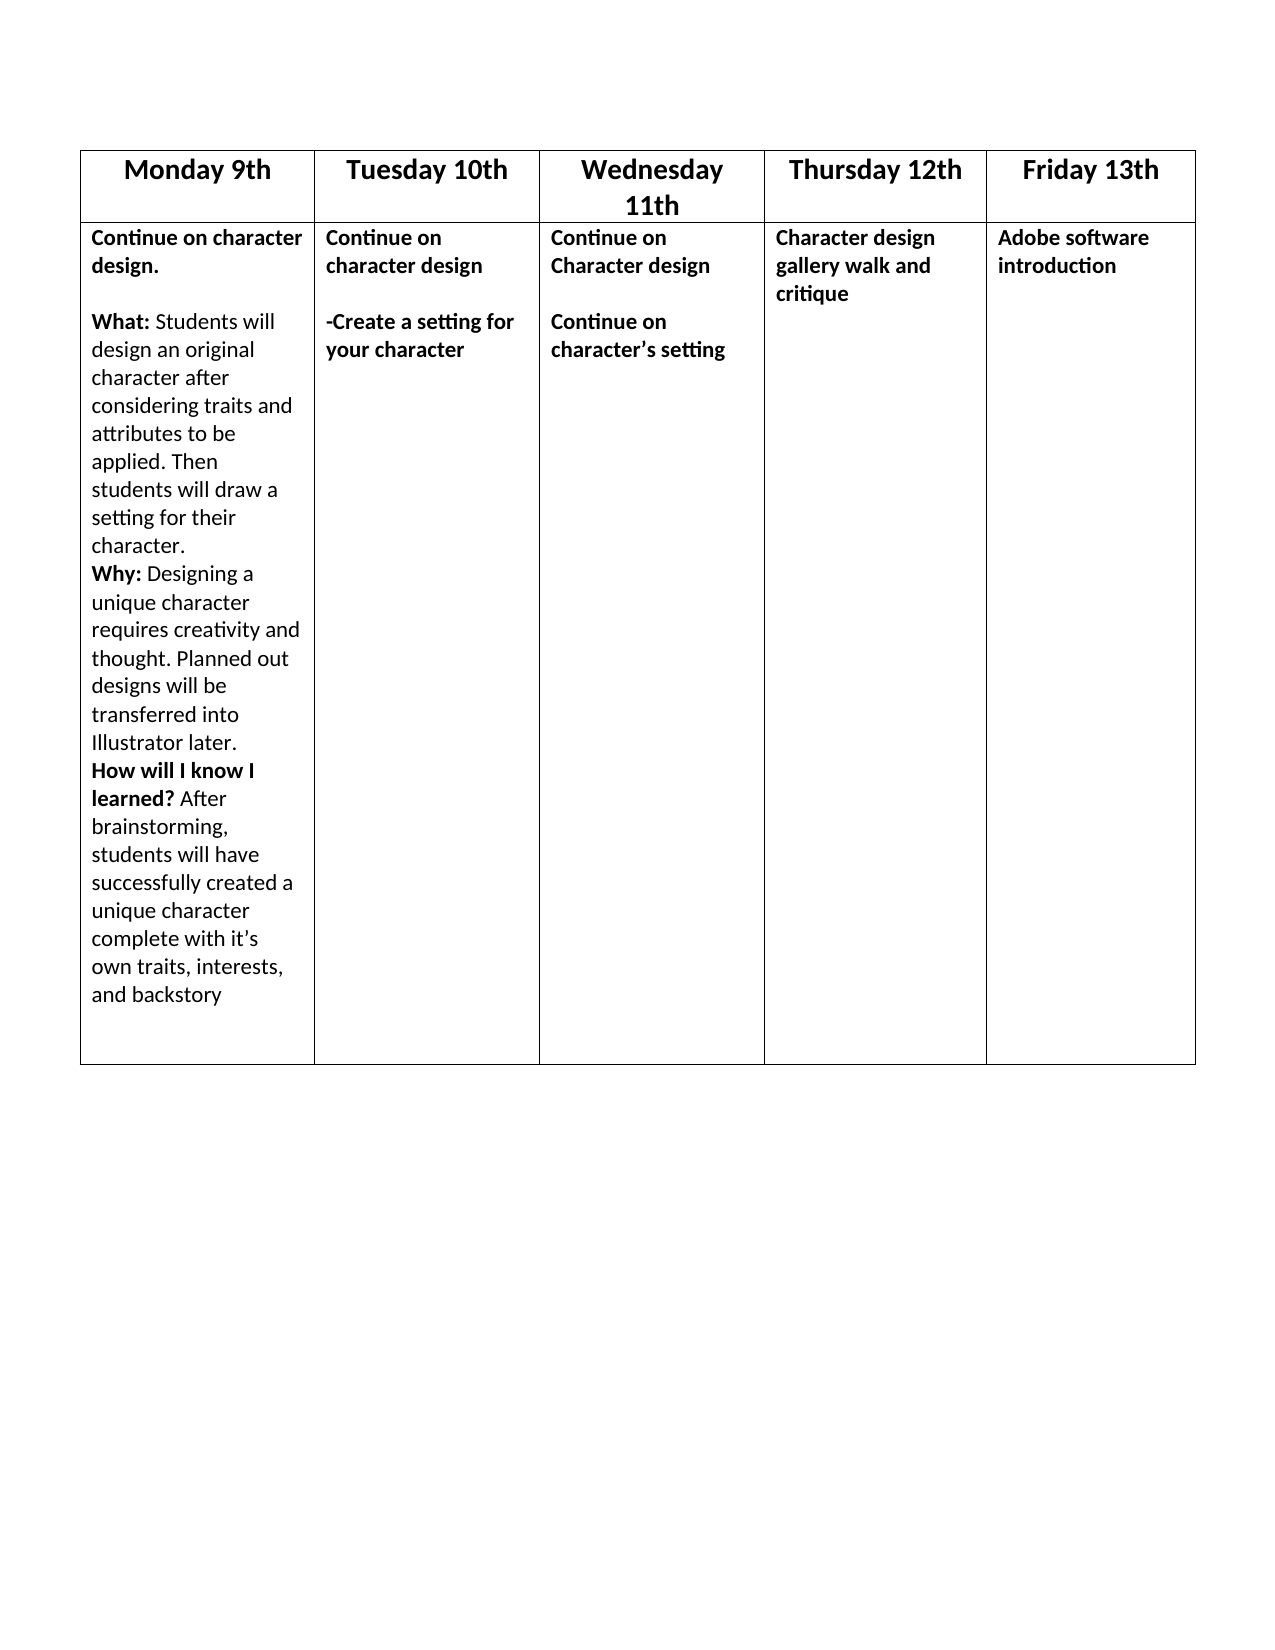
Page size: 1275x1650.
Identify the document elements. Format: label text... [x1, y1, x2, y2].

table_header Thursday 12th [765, 151, 986, 222]
table_header Wednesday 11th [540, 151, 764, 222]
table_header Monday 9th [81, 151, 314, 222]
table_header Friday 13th [987, 151, 1195, 222]
table_cell Continue on character design. What: Students will design an original character after considering traits and attributes to be applied. Then students will draw a setting for their character. Why: Designing a unique character requires creativity and thought. Planned out designs will be transferred into Illustrator later. How will I know I learned? After brainstorming, students will have successfully created a unique character complete with it’s own traits, interests, and backstory [81, 223, 314, 1064]
table_cell Continue on Character design Continue on character’s setting [540, 223, 764, 1064]
table_cell Character design gallery walk and critique [765, 223, 986, 1064]
table_header Tuesday 10th [315, 151, 539, 222]
table_cell Continue on character design -Create a setting for your character [315, 223, 539, 1064]
table_cell Adobe software introduction [987, 223, 1195, 1064]
